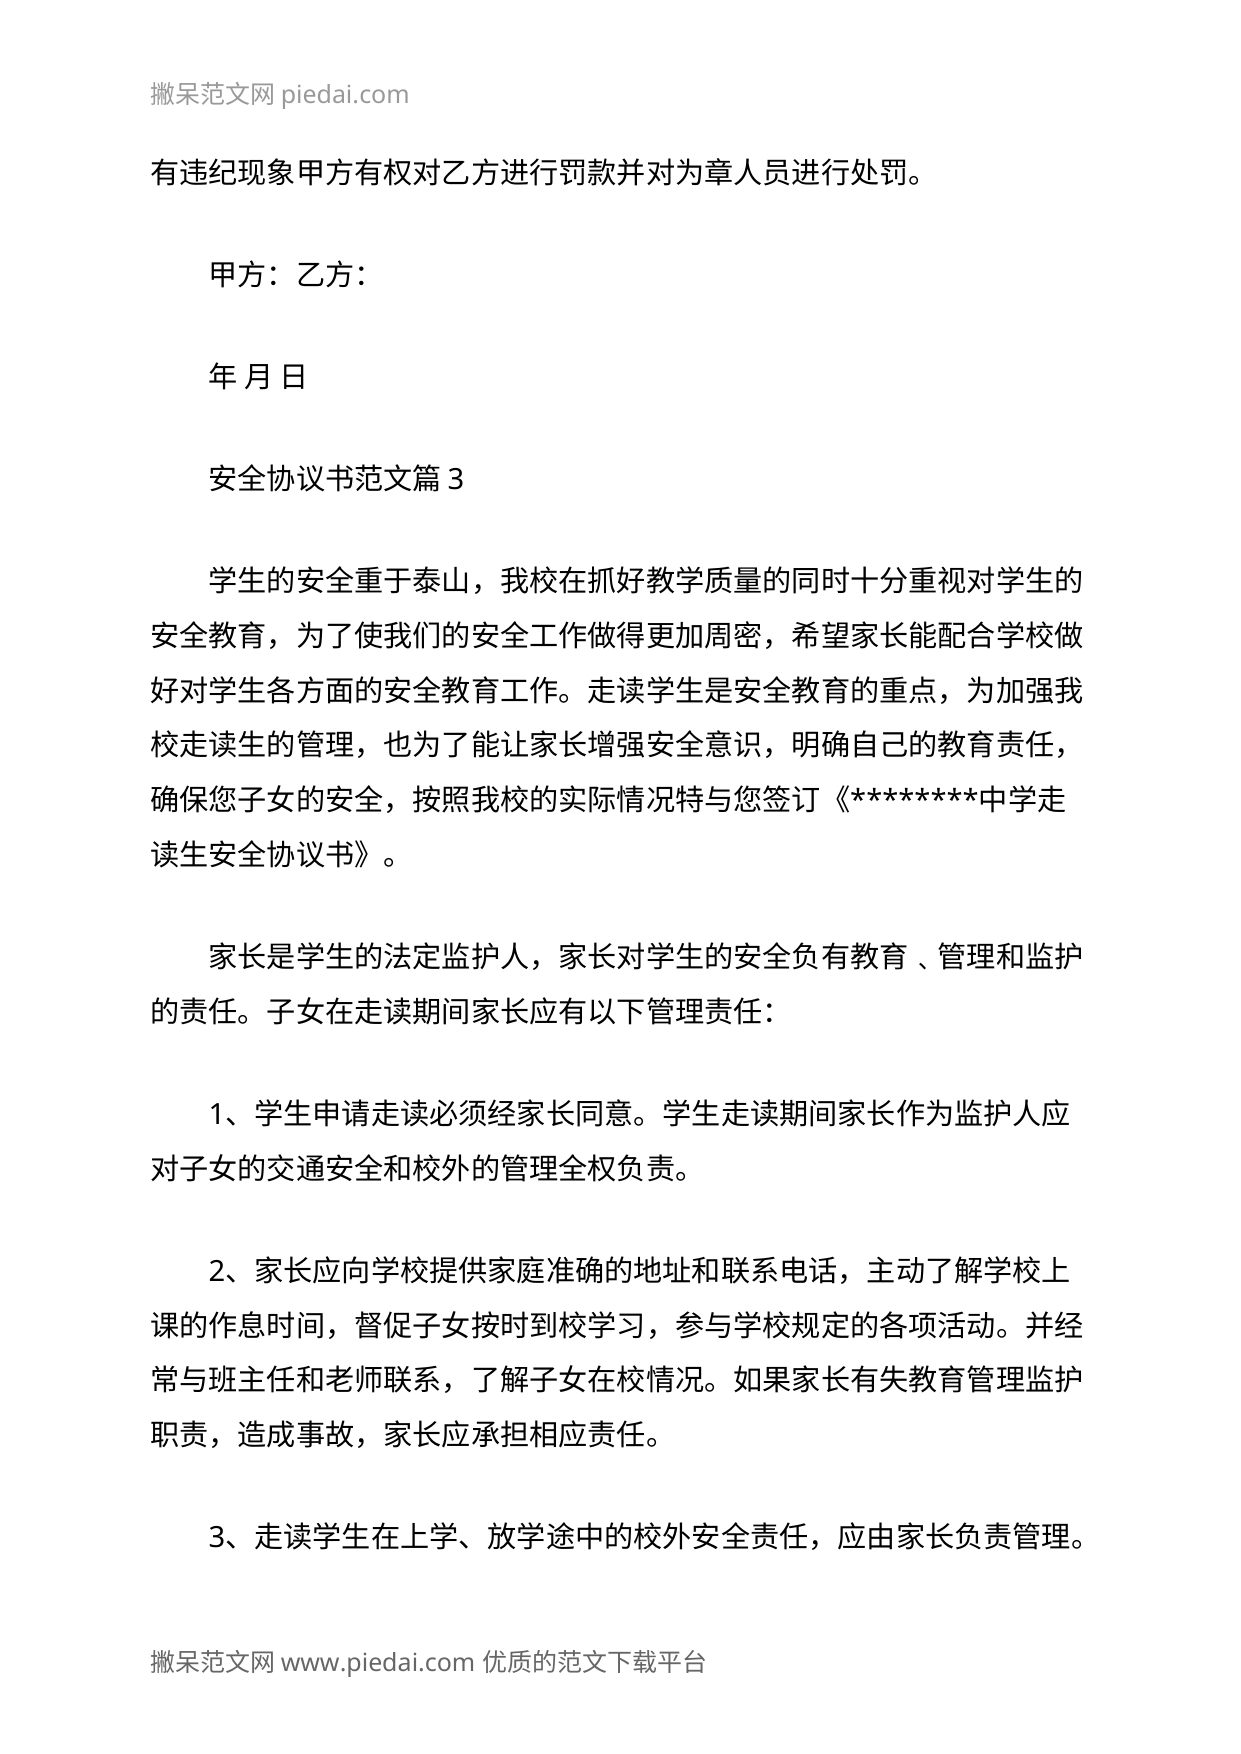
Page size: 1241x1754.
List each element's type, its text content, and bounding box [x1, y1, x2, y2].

text 甲方：乙方： [150, 252, 1090, 294]
text 2、家长应向学校提供家庭准确的地址和联系电话，主动了解学校上课的作息时间，督促子女按时到校学习，参与学校规定的各项活动。并经常与班主任和老师联系，了解子女在校情况。如果家长有失教育管理监护职责，造成事故，家长应承担相应责任。 [150, 1247, 1090, 1454]
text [150, 150, 1090, 192]
text 学生的安全重于泰山，我校在抓好教学质量的同时十分重视对学生的安全教育，为了使我们的安全工作做得更加周密，希望家长能配合学校做好对学生各方面的安全教育工作。走读学生是安全教育的重点，为加强我校走读生的管理，也为了能让家长增强安全意识，明确自己的教育责任，确保您子女的安全，按照我校的实际情况特与您签订《********中学走读生安全协议书》。 [150, 557, 1090, 874]
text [150, 1514, 1090, 1556]
text 家长是学生的法定监护人，家长对学生的安全负有教育﹑管理和监护的责任。子女在走读期间家长应有以下管理责任： [150, 934, 1090, 1031]
text 年 月 日 [150, 353, 1090, 396]
text 1、学生申请走读必须经家长同意。学生走读期间家长作为监护人应对子女的交通安全和校外的管理全权负责。 [150, 1090, 1090, 1188]
text 安全协议书范文篇3 [150, 455, 1090, 498]
